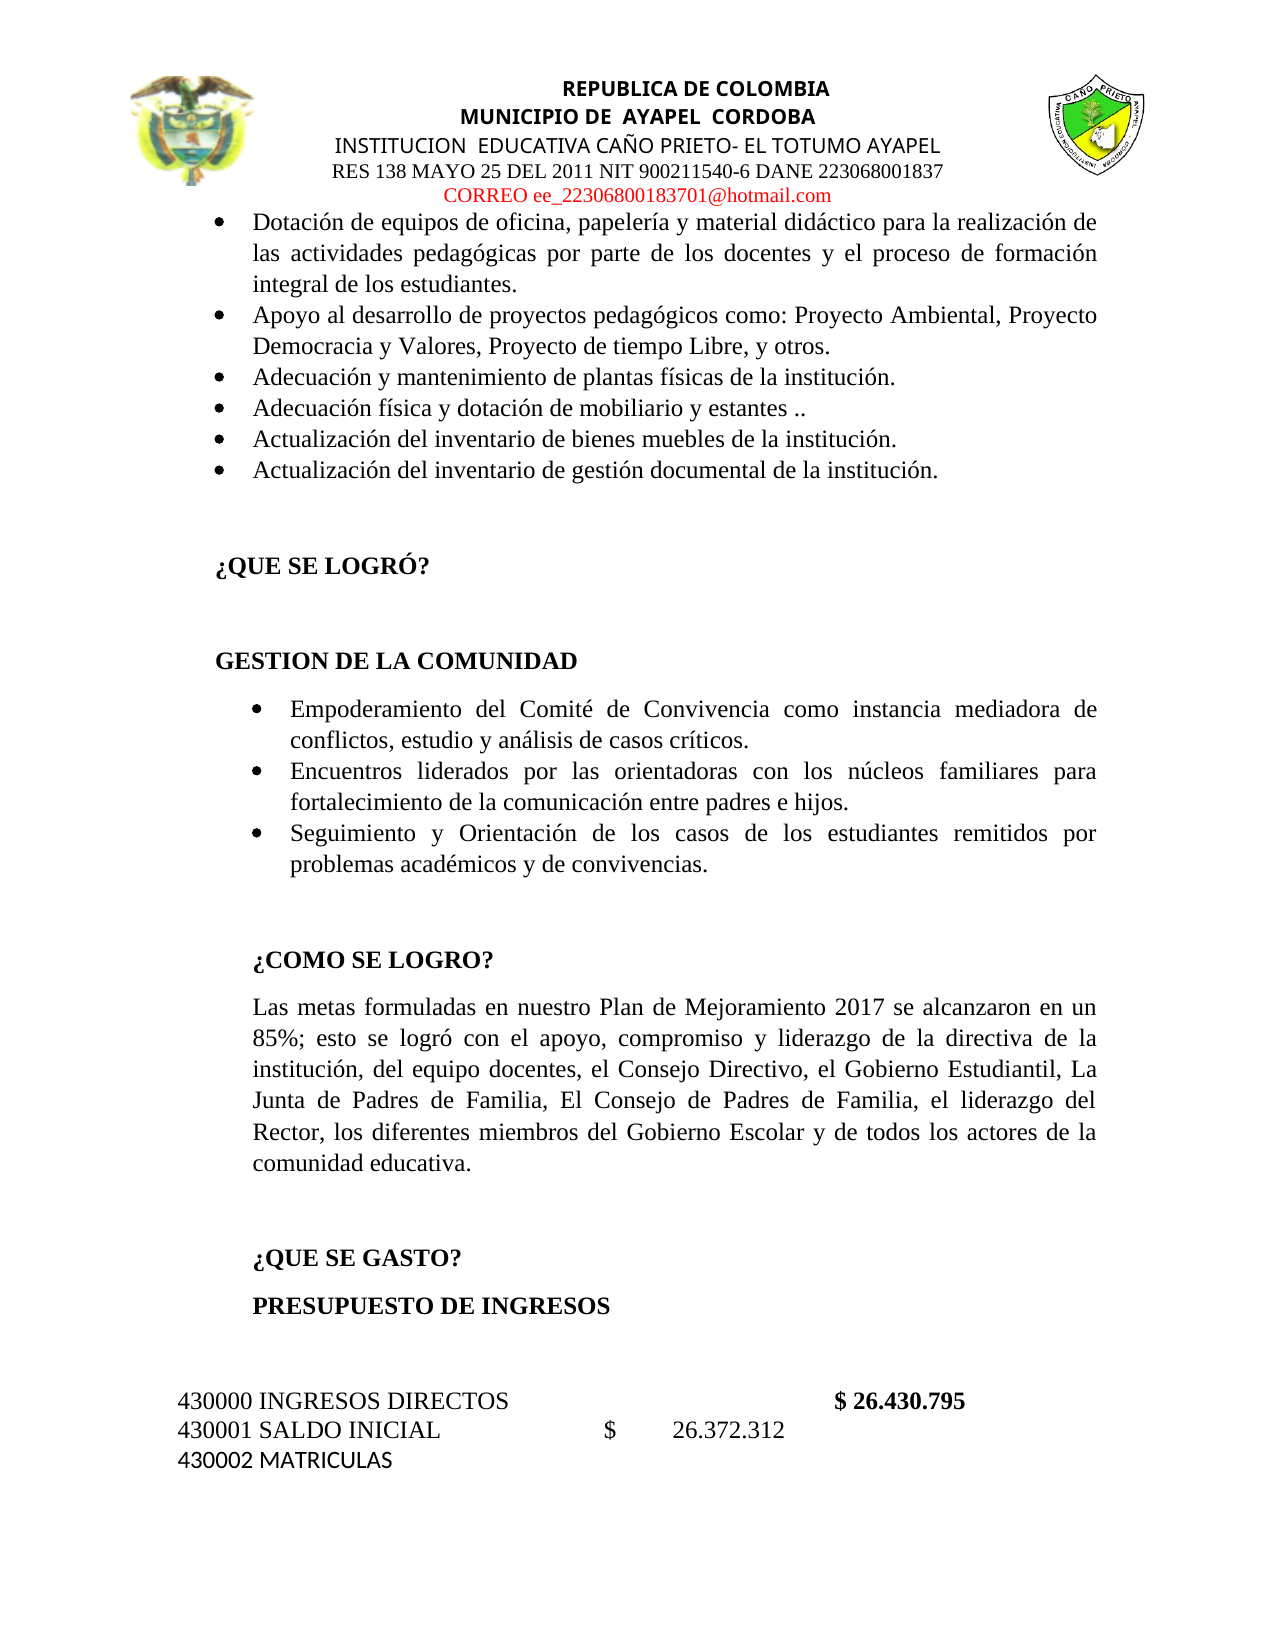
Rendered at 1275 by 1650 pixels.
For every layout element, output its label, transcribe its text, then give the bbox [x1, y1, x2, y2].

text ¿QUE SE GASTO? [252, 1243, 1098, 1272]
picture [1035, 60, 1156, 186]
text 430000 INGRESOS DIRECTOS $ 26.430.795 [177, 1386, 1098, 1415]
list Apoyo al desarrollo de proyectos pedagógicos como: Proyecto Ambiental, Proyecto Democracia y Valores, Proyecto de tiempo Libre, y otros. [215, 300, 1098, 360]
list Adecuación y mantenimiento de plantas físicas de la institución. [215, 362, 1098, 391]
list Empoderamiento del Comité de Convivencia como instancia mediadora de conflictos, estudio y análisis de casos críticos. [252, 694, 1098, 754]
text ¿QUE SE LOGRÓ? [215, 551, 1098, 580]
text 430001 SALDO INICIAL $ 26.372.312 [177, 1415, 1098, 1444]
text Las metas formuladas en nuestro Plan de Mejoramiento 2017 se alcanzaron en un 85%; esto se logró con el apoyo, compromiso y liderazgo de la directiva de la institución, del equipo docentes, el Consejo Directivo, el Gobierno Estudiantil, La Junta de Padres de Familia, El Consejo de Padres de Familia, el liderazgo del Rector, los diferentes miembros del Gobierno Escolar y de todos los actores de la comunidad educativa. [252, 992, 1098, 1176]
text PRESUPUESTO DE INGRESOS [252, 1291, 1098, 1319]
text GESTION DE LA COMUNIDAD [215, 646, 1098, 675]
list Seguimiento y Orientación de los casos de los estudiantes remitidos por problemas académicos y de convivencias. [252, 818, 1098, 878]
list Actualización del inventario de bienes muebles de la institución. [215, 424, 1098, 453]
text 430002 MATRICULAS [177, 1444, 1098, 1474]
list Encuentros liderados por las orientadoras con los núcleos familiares para fortalecimiento de la comunicación entre padres e hijos. [252, 756, 1098, 816]
list Adecuación física y dotación de mobiliario y estantes .. [215, 393, 1098, 422]
picture [130, 76, 255, 186]
list Actualización del inventario de gestión documental de la institución. [215, 456, 1098, 484]
text ¿COMO SE LOGRO? [252, 945, 1098, 973]
list Dotación de equipos de oficina, papelería y material didáctico para la realización de las actividades pedagógicas por parte de los docentes y el proceso de formación integral de los estudiantes. [215, 207, 1098, 298]
